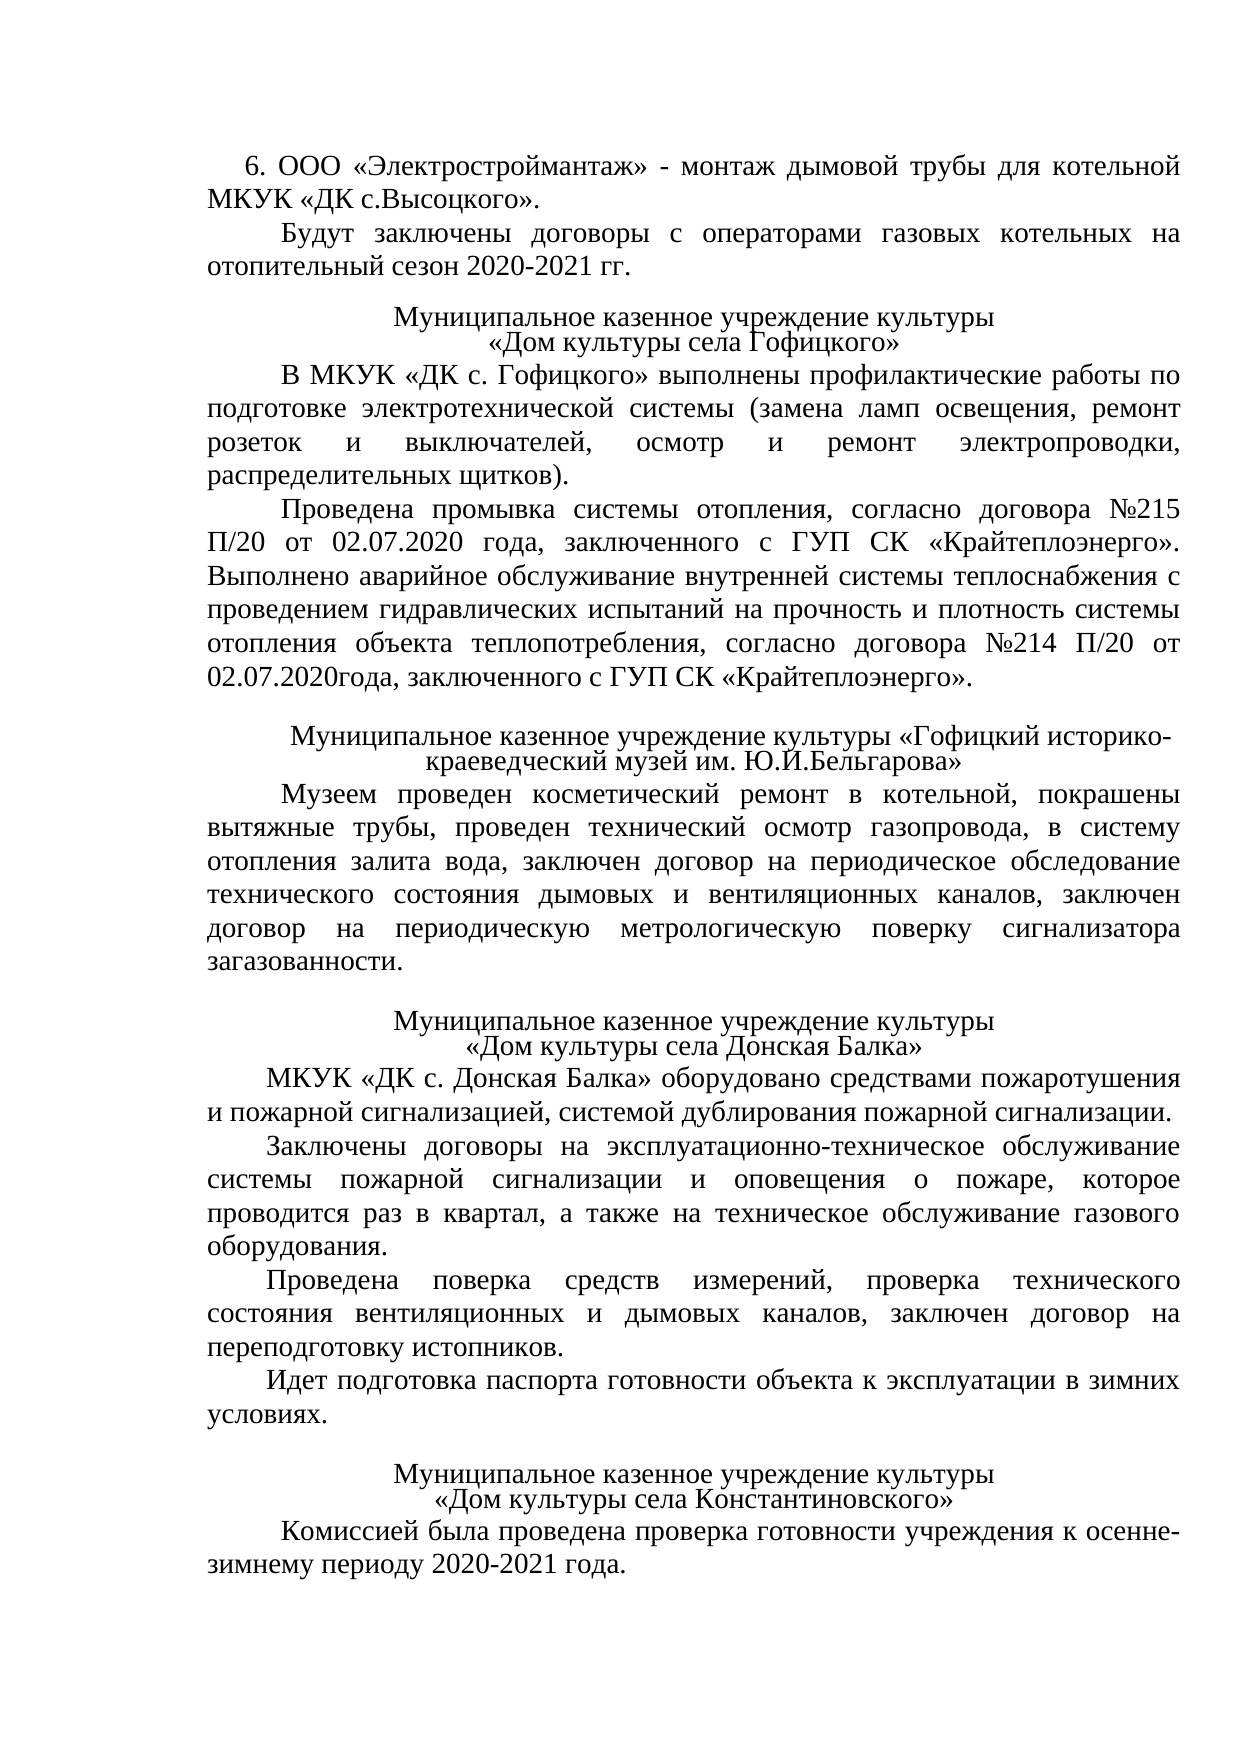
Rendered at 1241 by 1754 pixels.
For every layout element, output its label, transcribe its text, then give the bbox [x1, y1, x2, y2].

text Заключены договоры на эксплуатационно-техническое обслуживание системы пожарной сигнализации и оповещения о пожаре, которое проводится раз в квартал, а также на техническое обслуживание газового оборудования. [207, 1128, 1181, 1262]
text Музеем проведен косметический ремонт в котельной, покрашены вытяжные трубы, проведен технический осмотр газопровода, в систему отопления залита вода, заключен договор на периодическое обследование технического состояния дымовых и вентиляционных каналов, заключен договор на периодическую метрологическую поверку сигнализатора загазованности. [207, 776, 1181, 977]
text «Дом культуры села Донская Балка» [497, 1036, 733, 1061]
text Муниципальное казенное учреждение культуры [207, 1463, 1181, 1488]
text «Дом культуры села Гофицкого» [207, 332, 509, 357]
text «Дом культуры села Гофицкого» [791, 332, 1181, 357]
text Идет подготовка паспорта готовности объекта к эксплуатации в зимних условиях. [207, 1362, 1181, 1429]
text «Дом культуры села Донская Балка» [207, 1036, 487, 1061]
text МКУК «ДК с. Донская Балка» оборудовано средствами пожаротушения и пожарной сигнализацией, системой дублирования пожарной сигнализации. [207, 1061, 1181, 1128]
text В МКУК «ДК с. Гофицкого» выполнены профилактические работы по подготовке электротехнической системы (замена ламп освещения, ремонт розеток и выключателей, осмотр и ремонт электропроводки, распределительных щитков). [207, 357, 1181, 491]
text Проведена промывка системы отопления, согласно договора №215 П/20 от 02.07.2020 года, заключенного с ГУП СК «Крайтеплоэнерго». Выполнено аварийное обслуживание внутренней системы теплоснабжения с проведением гидравлических испытаний на прочность и плотность системы отопления объекта теплопотребления, согласно договора №214 П/20 от 02.07.2020года, заключенного с ГУП СК «Крайтеплоэнерго». [207, 491, 1181, 692]
text 6. ООО «Электростроймантаж» - монтаж дымовой трубы для котельной МКУК «ДК с.Высоцкого». [207, 148, 1181, 215]
text «Дом культуры села Донская Балка» [743, 1036, 1181, 1061]
text Комиссией была проведена проверка готовности учреждения к осенне-зимнему периоду 2020-2021 года. [207, 1513, 1181, 1580]
text Муниципальное казенное учреждение культуры [207, 307, 1181, 332]
text Проведена поверка средств измерений, проверка технического состояния вентиляционных и дымовых каналов, заключен договор на переподготовку истопников. [207, 1262, 1181, 1362]
text «Дом культуры села Гофицкого» [519, 332, 788, 357]
text Муниципальное казенное учреждение культуры «Гофицкий историко-краеведческий музей им. Ю.И.Бельгарова» [207, 726, 1181, 776]
text «Дом культуры села Константиновского» [207, 1488, 1181, 1513]
text Будут заключены договоры с операторами газовых котельных на отопительный сезон 2020-г. [207, 215, 1181, 282]
text Муниципальное казенное учреждение культуры [207, 1011, 1181, 1036]
